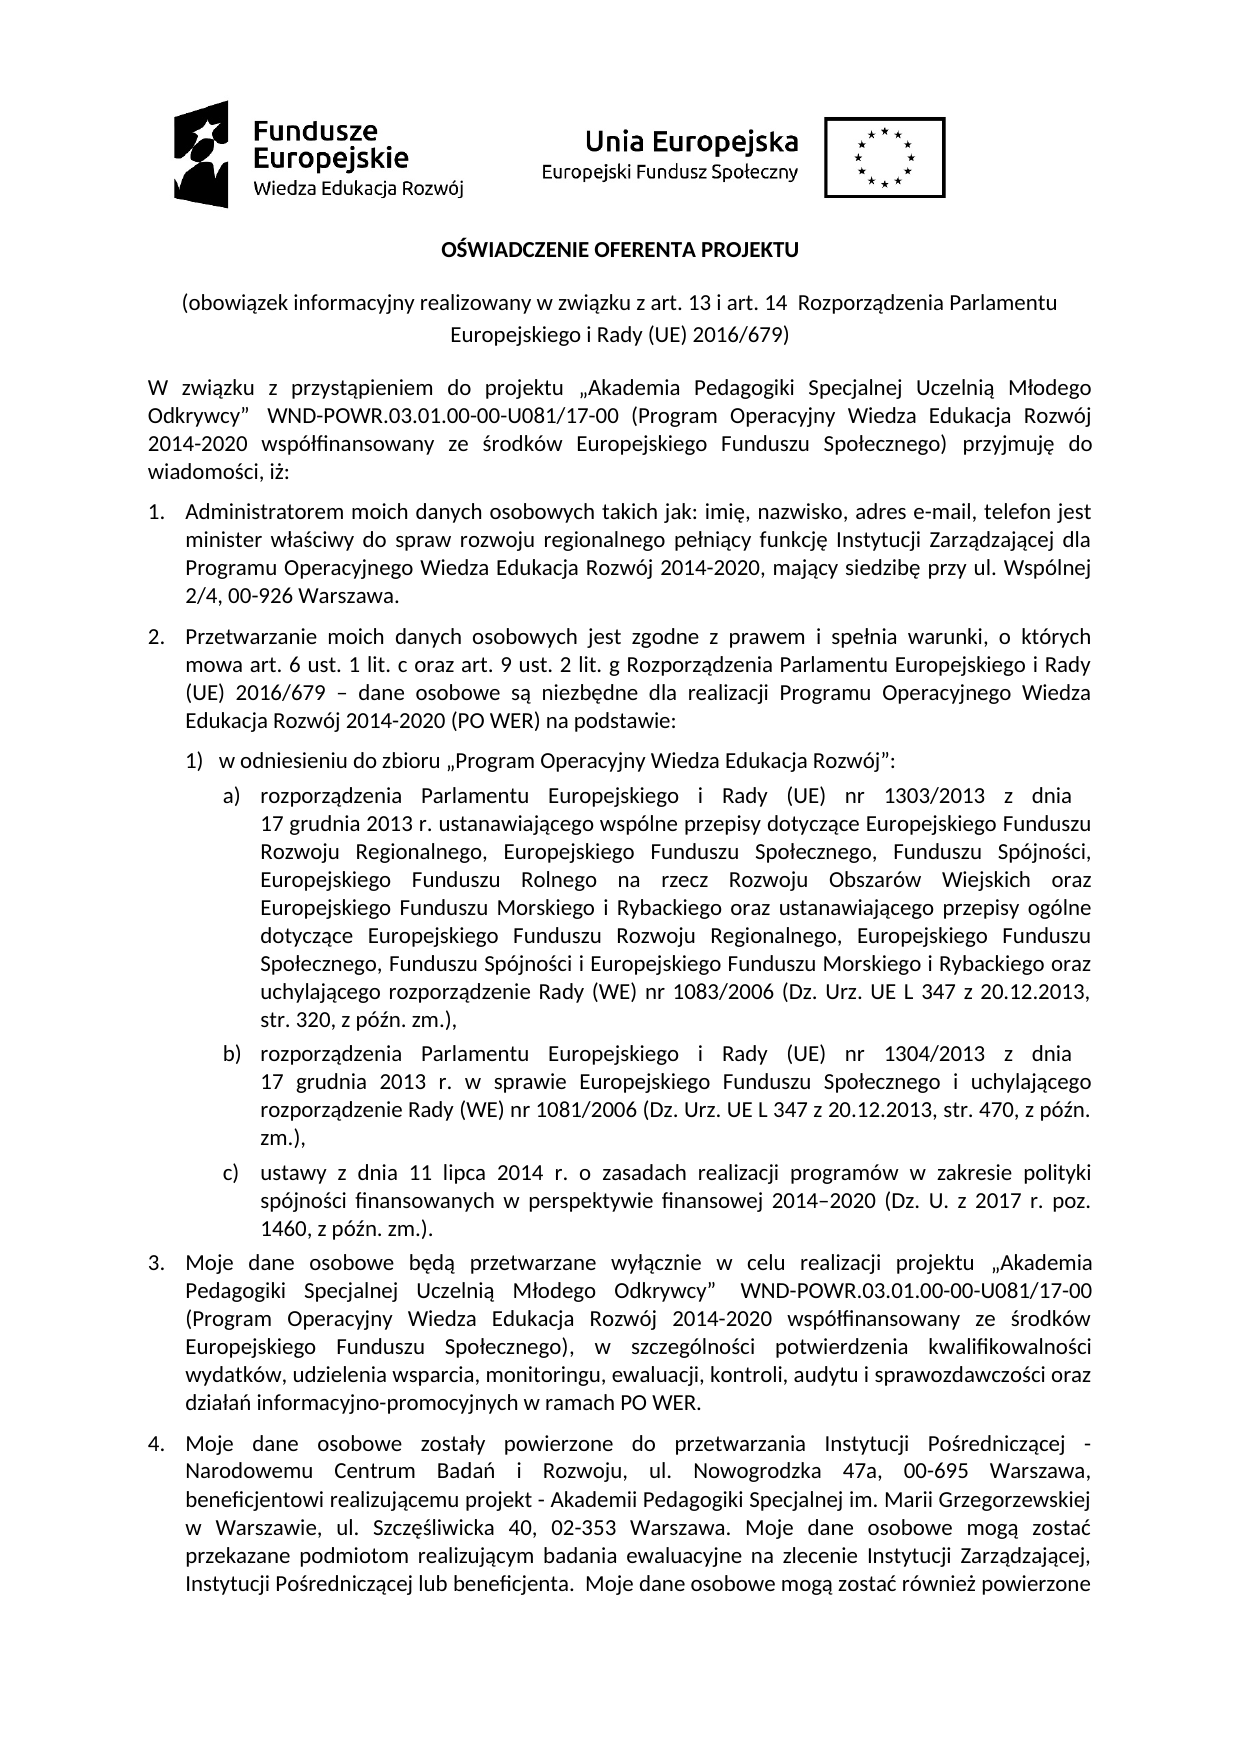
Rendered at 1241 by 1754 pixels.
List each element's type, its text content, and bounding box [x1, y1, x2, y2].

list rozporządzenia Parlamentu Europejskiego i Rady (UE) nr 1304/2013 z dnia 17 grudnia 2013 r. w sprawie Europejskiego Funduszu Społecznego i uchylającego rozporządzenie Rady (WE) nr 1081/2006 (Dz. Urz. UE L 347 z 20.12.2013, str. 470, z późn. zm.), [223, 1039, 1093, 1151]
list Przetwarzanie moich danych osobowych jest zgodne z prawem i spełnia warunki, o których mowa art. 6 ust. 1 lit. c oraz art. 9 ust. 2 lit. g Rozporządzenia Parlamentu Europejskiego i Rady (UE) 2016/679 – dane osobowe są niezbędne dla realizacji Programu Operacyjnego Wiedza Edukacja Rozwój 2014-2020 (PO WER) na podstawie: [148, 622, 1093, 734]
list w odniesieniu do zbioru „Program Operacyjny Wiedza Edukacja Rozwój”: [185, 747, 1093, 775]
picture [147, 73, 972, 235]
list Moje dane osobowe będą przetwarzane wyłącznie w celu realizacji projektu „Akademia Pedagogiki Specjalnej Uczelnią Młodego Odkrywcy” WND-POWR.03.01.00-00-U081/17-00 (Program Operacyjny Wiedza Edukacja Rozwój 2014-2020 współfinansowany ze środków Europejskiego Funduszu Społecznego), w szczególności potwierdzenia kwalifikowalności wydatków, udzielenia wsparcia, monitoringu, ewaluacji, kontroli, audytu i sprawozdawczości oraz działań informacyjno-promocyjnych w ramach PO WER. [148, 1248, 1093, 1416]
text OŚWIADCZENIE OFERENTA PROJEKTU [148, 235, 1093, 263]
text (obowiązek informacyjny realizowany w związku z art. 13 i art. 14 Rozporządzenia Parlamentu Europejskiego i Rady (UE) 2016/679) [148, 288, 1093, 348]
text W związku z przystąpieniem do projektu „Akademia Pedagogiki Specjalnej Uczelnią Młodego Odkrywcy” WND-POWR.03.01.00-00-U081/17-00 (Program Operacyjny Wiedza Edukacja Rozwój 2014-2020 współfinansowany ze środków Europejskiego Funduszu Społecznego) przyjmuję do wiadomości, iż: [148, 373, 1093, 485]
list rozporządzenia Parlamentu Europejskiego i Rady (UE) nr 1303/2013 z dnia 17 grudnia 2013 r. ustanawiającego wspólne przepisy dotyczące Europejskiego Funduszu Rozwoju Regionalnego, Europejskiego Funduszu Społecznego, Funduszu Spójności, Europejskiego Funduszu Rolnego na rzecz Rozwoju Obszarów Wiejskich oraz Europejskiego Funduszu Morskiego i Rybackiego oraz ustanawiającego przepisy ogólne dotyczące Europejskiego Funduszu Rozwoju Regionalnego, Europejskiego Funduszu Społecznego, Funduszu Spójności i Europejskiego Funduszu Morskiego i Rybackiego oraz uchylającego rozporządzenie Rady (WE) nr 1083/2006 (Dz. Urz. UE L 347 z 20.12.2013, str. 320, z późn. zm.), [223, 781, 1093, 1033]
list ustawy z dnia 11 lipca 2014 r. o zasadach realizacji programów w zakresie polityki spójności finansowanych w perspektywie finansowej 2014–2020 (Dz. U. z 2017 r. poz. 1460, z późn. zm.). [223, 1158, 1093, 1242]
list Administratorem moich danych osobowych takich jak: imię, nazwisko, adres e-mail, telefon jest minister właściwy do spraw rozwoju regionalnego pełniący funkcję Instytucji Zarządzającej dla Programu Operacyjnego Wiedza Edukacja Rozwój 2014-2020, mający siedzibę przy ul. Wspólnej 2/4, 00-926 Warszawa. [148, 497, 1093, 609]
